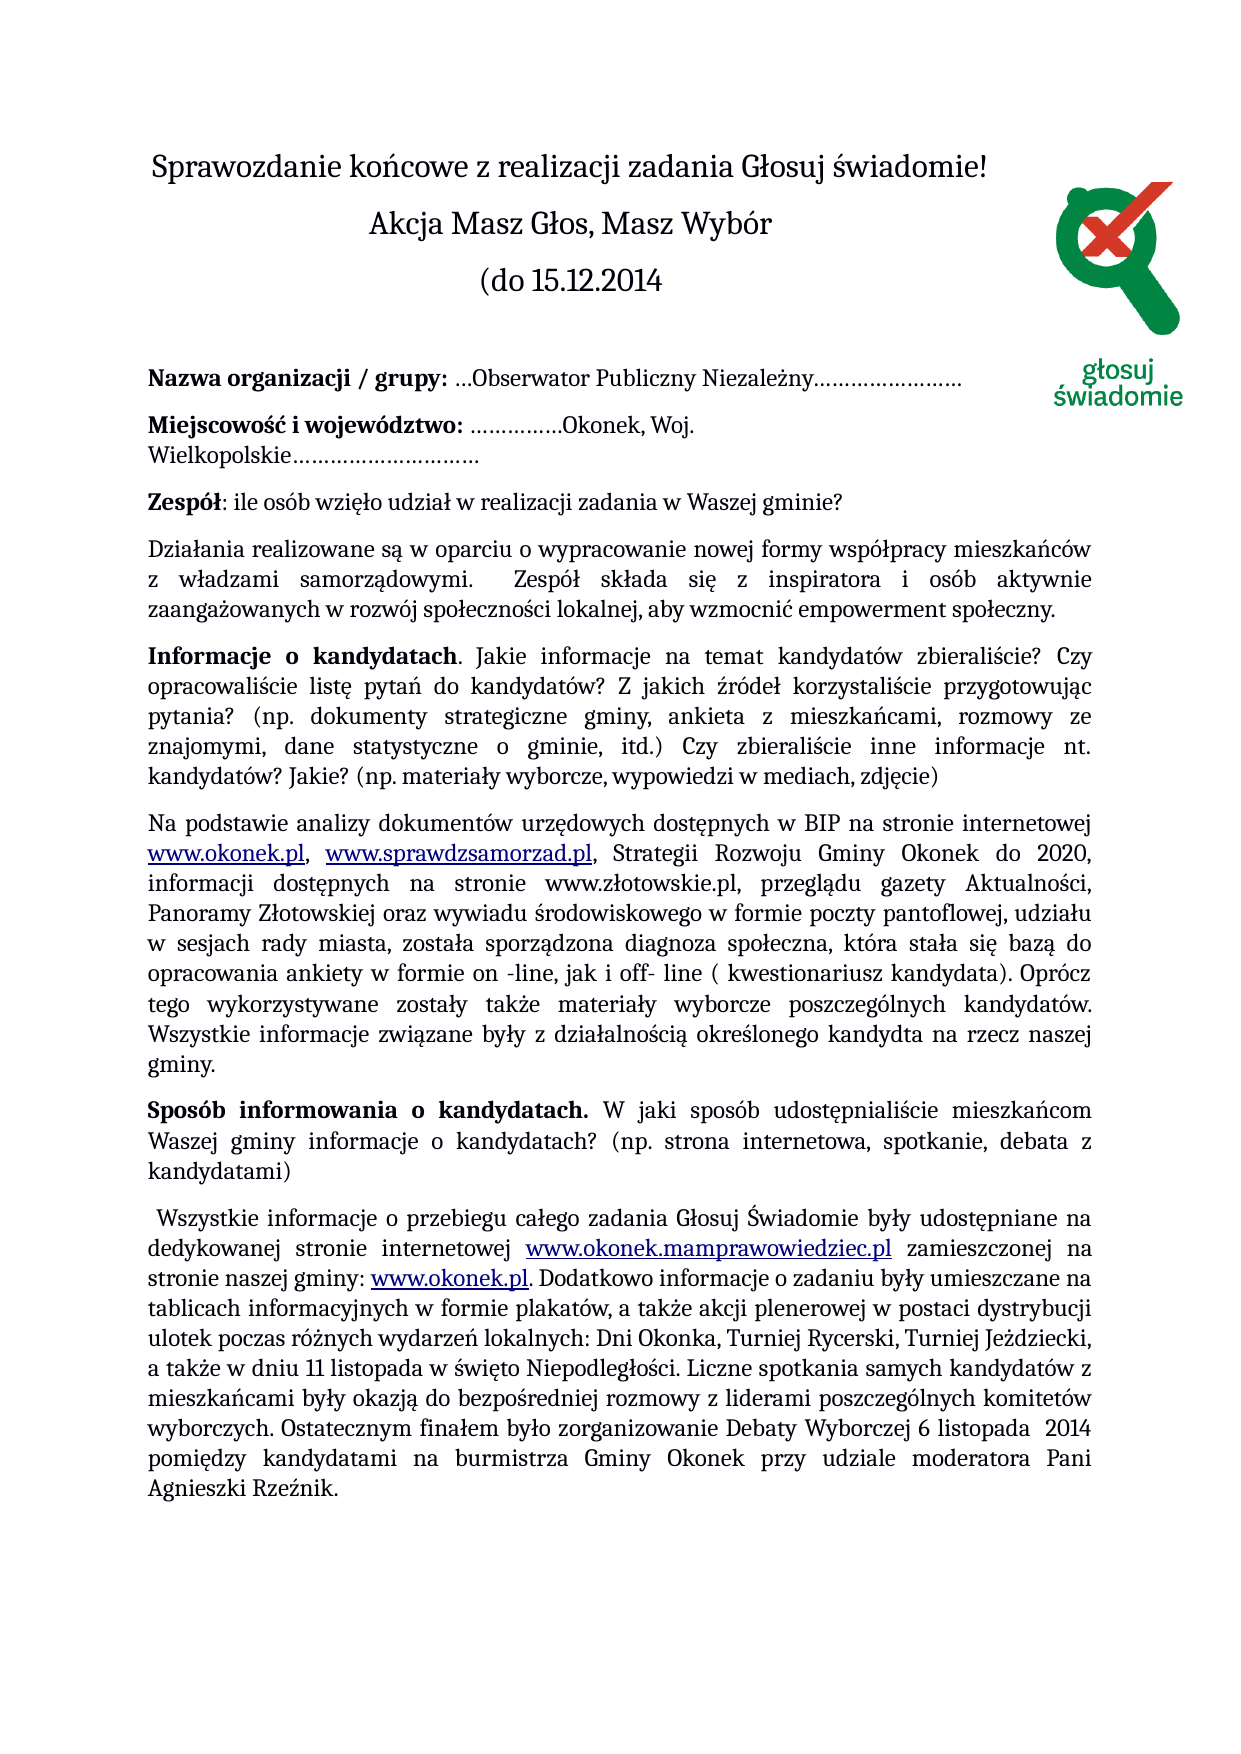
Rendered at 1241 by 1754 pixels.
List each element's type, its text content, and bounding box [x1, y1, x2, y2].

text Miejscowość i województwo: ……………Okonek, Woj. Wielkopolskie………………………… [148, 411, 1093, 470]
text Sprawozdanie końcowe z realizacji zadania Głosuj świadomie! [148, 148, 1093, 186]
text Sposób informowania o kandydatach. W jaki sposób udostępnialiście mieszkańcom Waszej gminy informacje o kandydatach? (np. strona internetowa, spotkanie, debata z kandydatami) [148, 1096, 1093, 1185]
text Zespół: ile osób wzięło udział w realizacji zadania w Waszej gminie? [148, 488, 1093, 517]
text Akcja Masz Głos, Masz Wybór [148, 204, 1093, 243]
text Wszystkie informacje o przebiegu całego zadania Głosuj Świadomie były udostępniane na dedykowanej stronie internetowej www.okonek.mamprawowiedziec.pl zamieszczonej na stronie naszej gminy: www.okonek.pl. Dodatkowo informacje o zadaniu były umieszczane na tablicach informacyjnych w formie plakatów, a także akcji plenerowej w postaci dystrybucji ulotek poczas różnych wydarzeń lokalnych: Dni Okonka, Turniej Rycerski, Turniej Jeżdziecki, a także w dniu 11 listopada w święto Niepodległości. Liczne spotkania samych kandydatów z mieszkańcami były okazją do bezpośredniej rozmowy z liderami poszczególnych komitetów wyborczych. Ostatecznym finałem było zorganizowanie Debaty Wyborczej 6 listopada 2014 pomiędzy kandydatami na burmistrza Gminy Okonek przy udziale moderatora Pani Agnieszki Rzeźnik. [148, 1203, 1093, 1503]
text (do 15.12.2014 [148, 261, 1093, 300]
text Nazwa organizacji / grupy: …Obserwator Publiczny Niezależny…………………… [148, 364, 1093, 393]
text Działania realizowane są w oparciu o wypracowanie nowej formy współpracy mieszkańców z władzami samorządowymi. Zespół składa się z inspiratora i osób aktywnie zaangażowanych w rozwój społeczności lokalnej, aby wzmocnić empowerment społeczny. [148, 535, 1093, 624]
picture [993, 147, 1241, 442]
text Na podstawie analizy dokumentów urzędowych dostępnych w BIP na stronie internetowej www.okonek.pl, www.sprawdzsamorzad.pl, Strategii Rozwoju Gminy Okonek do 2020, informacji dostępnych na stronie www.złotowskie.pl, przeglądu gazety Aktualności, Panoramy Złotowskiej oraz wywiadu środowiskowego w formie poczty pantoflowej, udziału w sesjach rady miasta, została sporządzona diagnoza społeczna, która stała się bazą do opracowania ankiety w formie on -line, jak i off- line ( kwestionariusz kandydata). Oprócz tego wykorzystywane zostały także materiały wyborcze poszczególnych kandydatów. Wszystkie informacje związane były z działalnością określonego kandydta na rzecz naszej gminy. [148, 809, 1093, 1078]
text Informacje o kandydatach. Jakie informacje na temat kandydatów zbieraliście? Czy opracowaliście listę pytań do kandydatów? Z jakich źródeł korzystaliście przygotowując pytania? (np. dokumenty strategiczne gminy, ankieta z mieszkańcami, rozmowy ze znajomymi, dane statystyczne o gminie, itd.) Czy zbieraliście inne informacje nt. kandydatów? Jakie? (np. materiały wyborcze, wypowiedzi w mediach, zdjęcie) [148, 642, 1093, 791]
